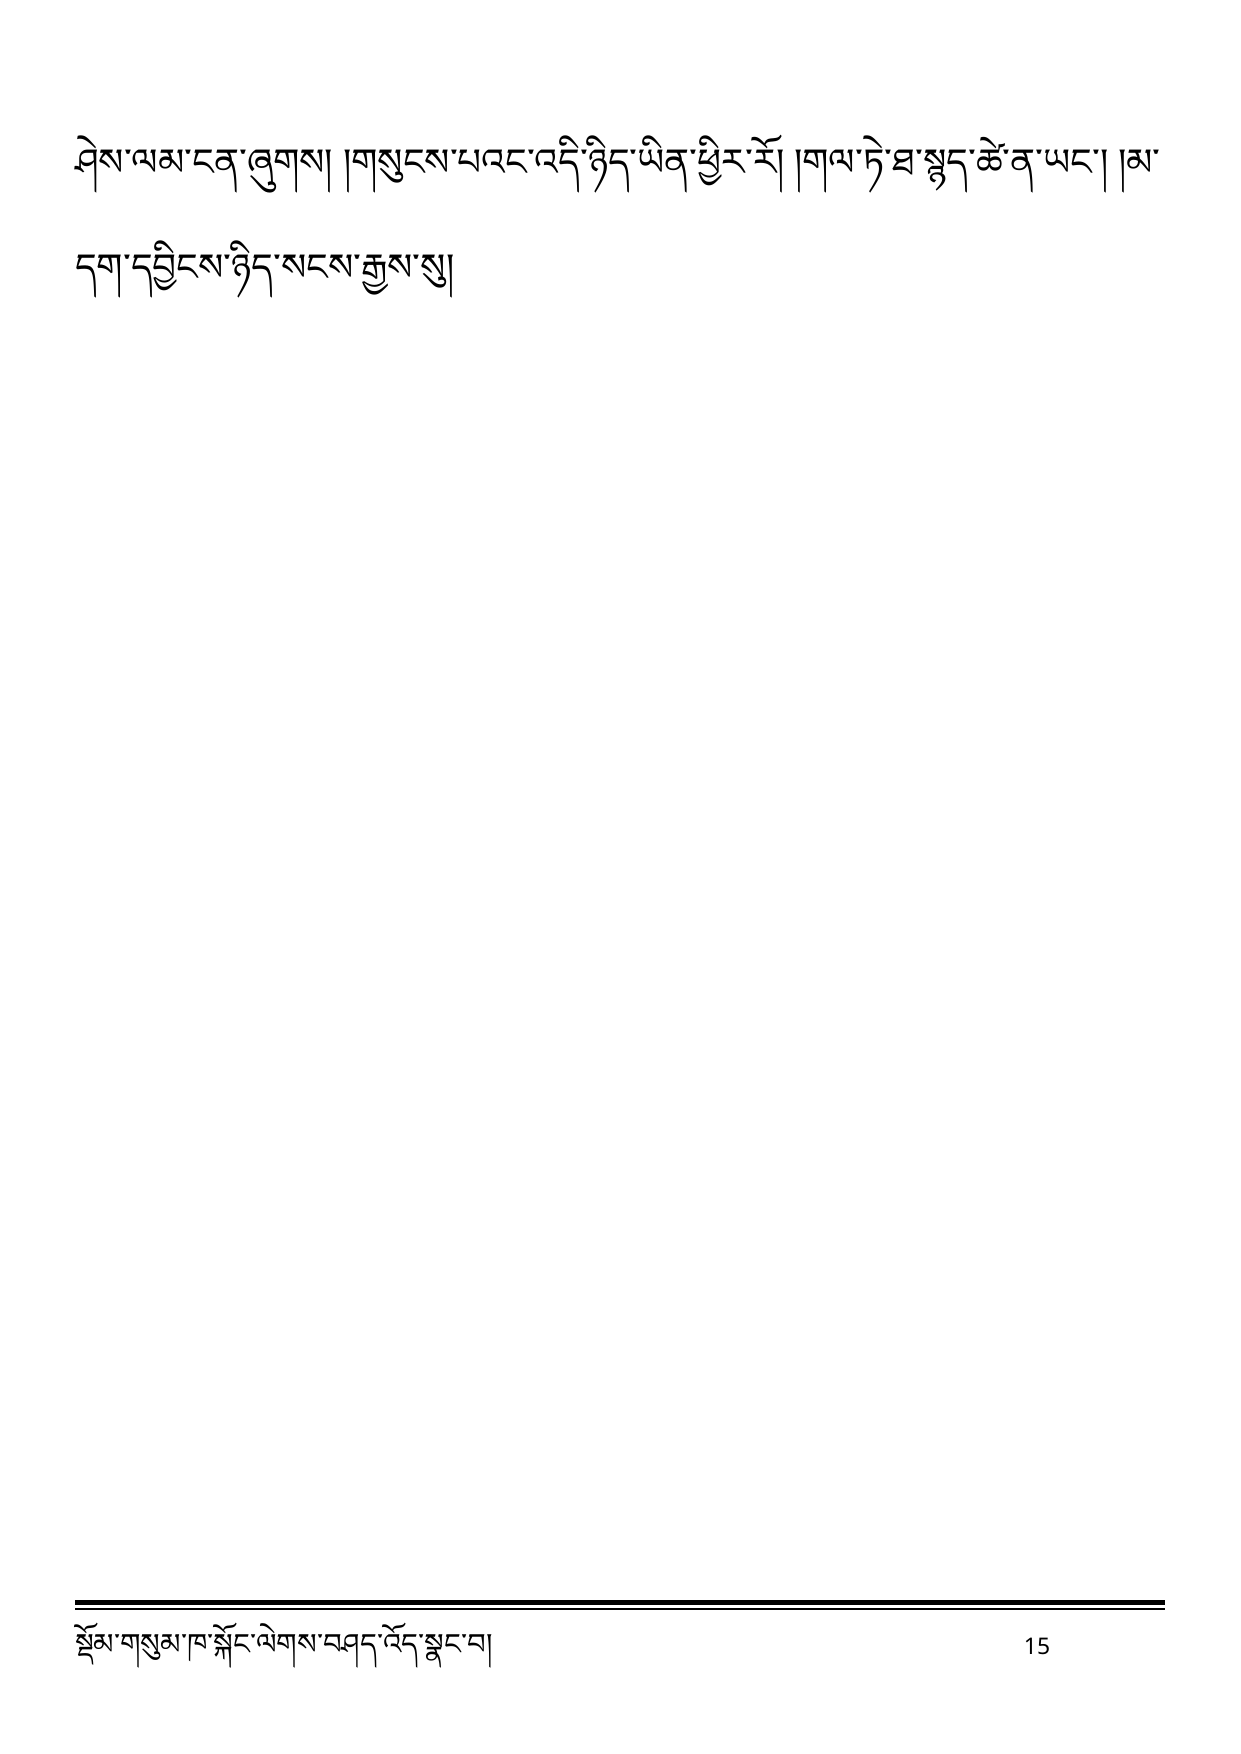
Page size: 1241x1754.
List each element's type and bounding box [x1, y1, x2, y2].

text [75, 120, 1165, 331]
